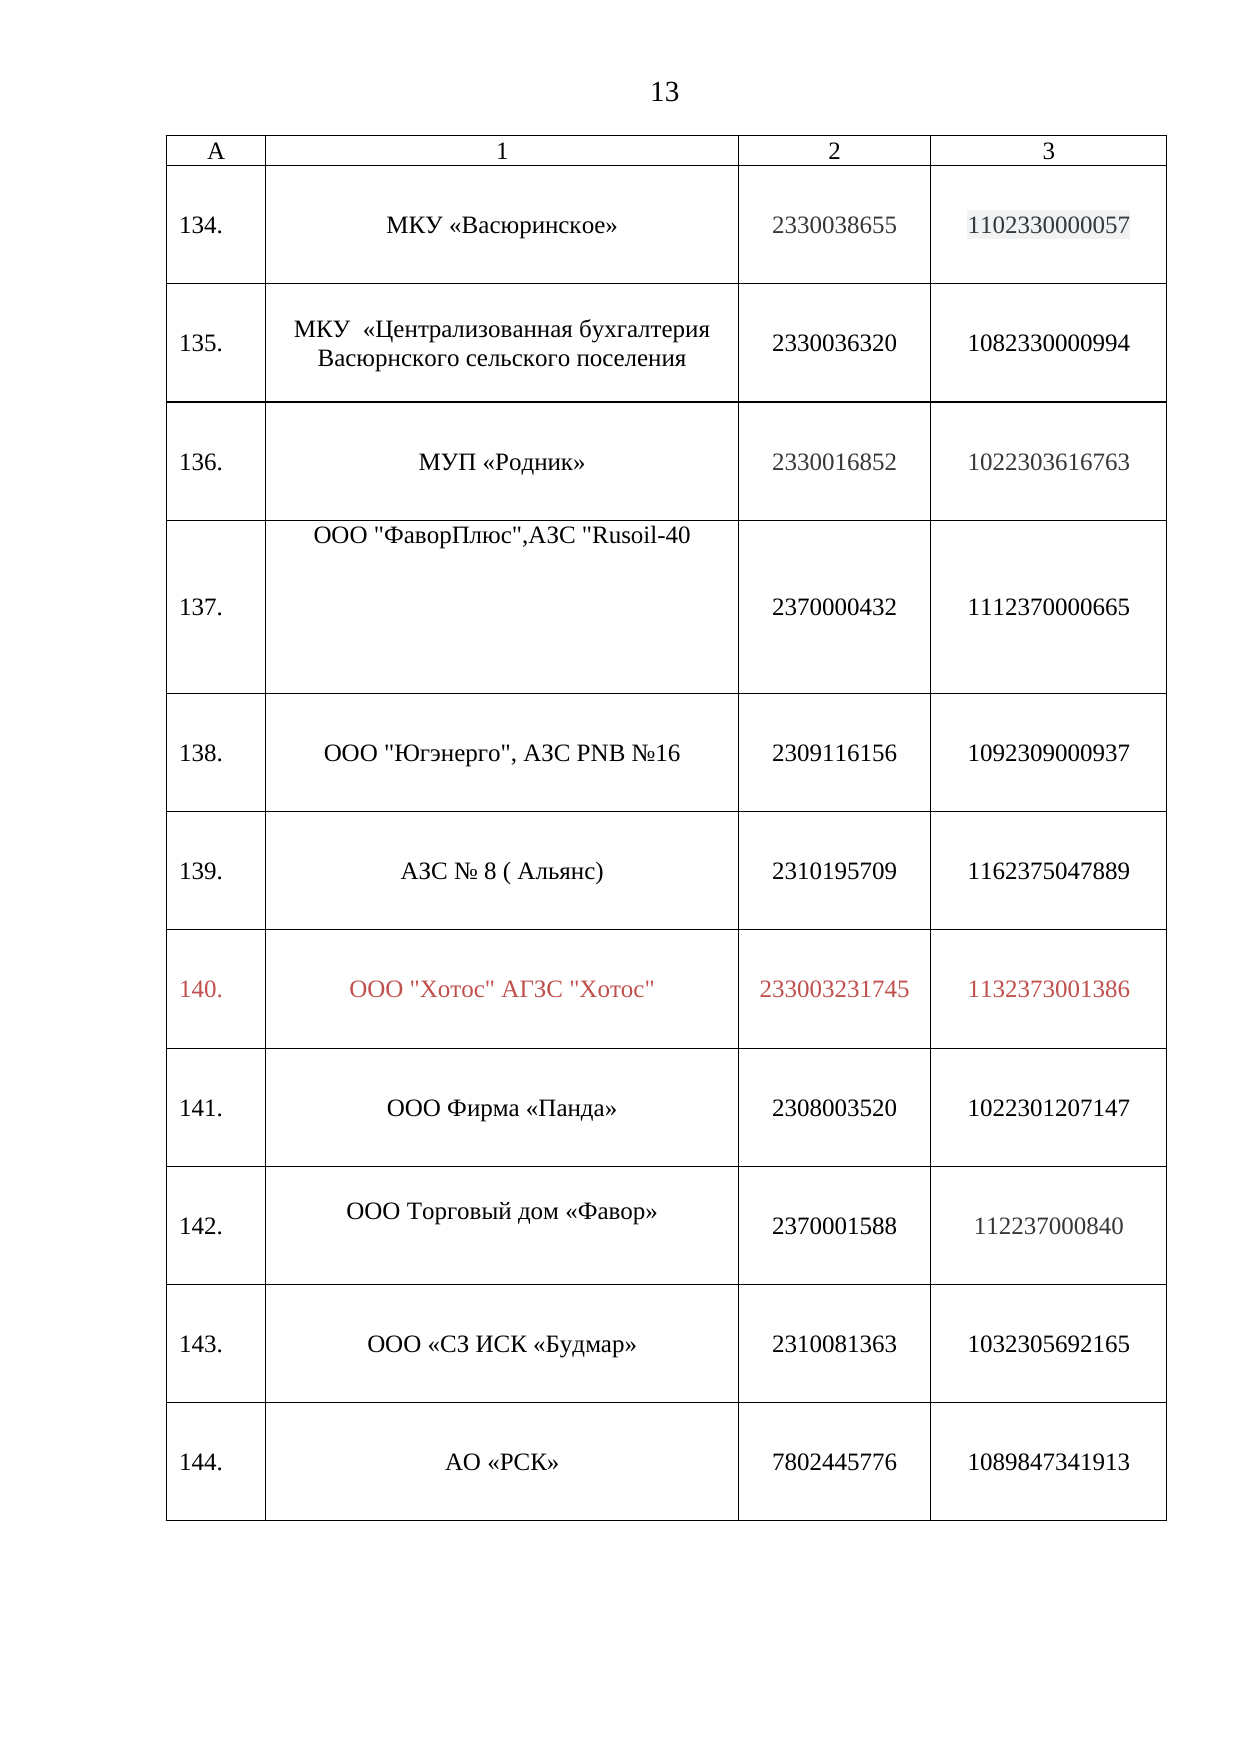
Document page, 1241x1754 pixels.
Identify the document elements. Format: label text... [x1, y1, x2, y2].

table_cell 1102330000057 [931, 166, 1166, 283]
table_cell 1082330000994 [931, 284, 1166, 401]
table_cell [167, 930, 265, 1047]
table_cell МУП «Родник» [266, 403, 738, 519]
table_cell [167, 166, 265, 283]
table_cell 7802445776 [739, 1403, 930, 1520]
table_cell ООО "ФаворПлюс",АЗС "Rusoil-40 [266, 521, 738, 693]
table_cell 2308003520 [739, 1049, 930, 1166]
table_cell 1022303616763 [931, 403, 1166, 519]
table_cell [167, 403, 265, 519]
table_cell [167, 1285, 265, 1402]
table_cell 2310081363 [739, 1285, 930, 1402]
table_cell 2330036320 [739, 284, 930, 401]
table_cell 2310195709 [739, 812, 930, 929]
table_cell 1112370000665 [931, 521, 1166, 693]
table_cell [167, 1167, 265, 1284]
table_cell 2330016852 [739, 403, 930, 519]
table_cell ООО Торговый дом «Фавор» [266, 1167, 738, 1284]
table_header А [167, 136, 265, 165]
table_cell [167, 1403, 265, 1520]
table_header 1 [266, 136, 738, 165]
table_cell АЗС № 8 ( Альянс) [266, 812, 738, 929]
table_cell [167, 694, 265, 811]
table_cell 1092309000937 [931, 694, 1166, 811]
table_cell ООО "Югэнерго", АЗС PNB №16 [266, 694, 738, 811]
table_cell 2330038655 [739, 166, 930, 283]
table_cell 112237000840 [931, 1167, 1166, 1284]
table_cell ООО "Хотос" АГЗС "Хотос" [266, 930, 738, 1047]
table_cell 1089847341913 [931, 1403, 1166, 1520]
table_cell 1162375047889 [931, 812, 1166, 929]
table_cell АО «РСК» [266, 1403, 738, 1520]
table_cell 233003231745 [739, 930, 930, 1047]
table_header 3 [931, 136, 1166, 165]
table_cell [167, 521, 265, 693]
table_cell [167, 284, 265, 401]
table_cell [167, 812, 265, 929]
table_header 2 [739, 136, 930, 165]
table_cell 2370001588 [739, 1167, 930, 1284]
table_cell 2370000432 [739, 521, 930, 693]
table_cell 2309116156 [739, 694, 930, 811]
table_cell ООО «СЗ ИСК «Будмар» [266, 1285, 738, 1402]
table_cell [167, 1049, 265, 1166]
table_cell 1032305692165 [931, 1285, 1166, 1402]
table_cell МКУ «Васюринское» [266, 166, 738, 283]
table_cell МКУ «Централизованная бухгалтерия Васюрнского сельского поселения [266, 284, 738, 401]
table_cell ООО Фирма «Панда» [266, 1049, 738, 1166]
table_cell 1022301207147 [931, 1049, 1166, 1166]
table_cell 1132373001386 [931, 930, 1166, 1047]
